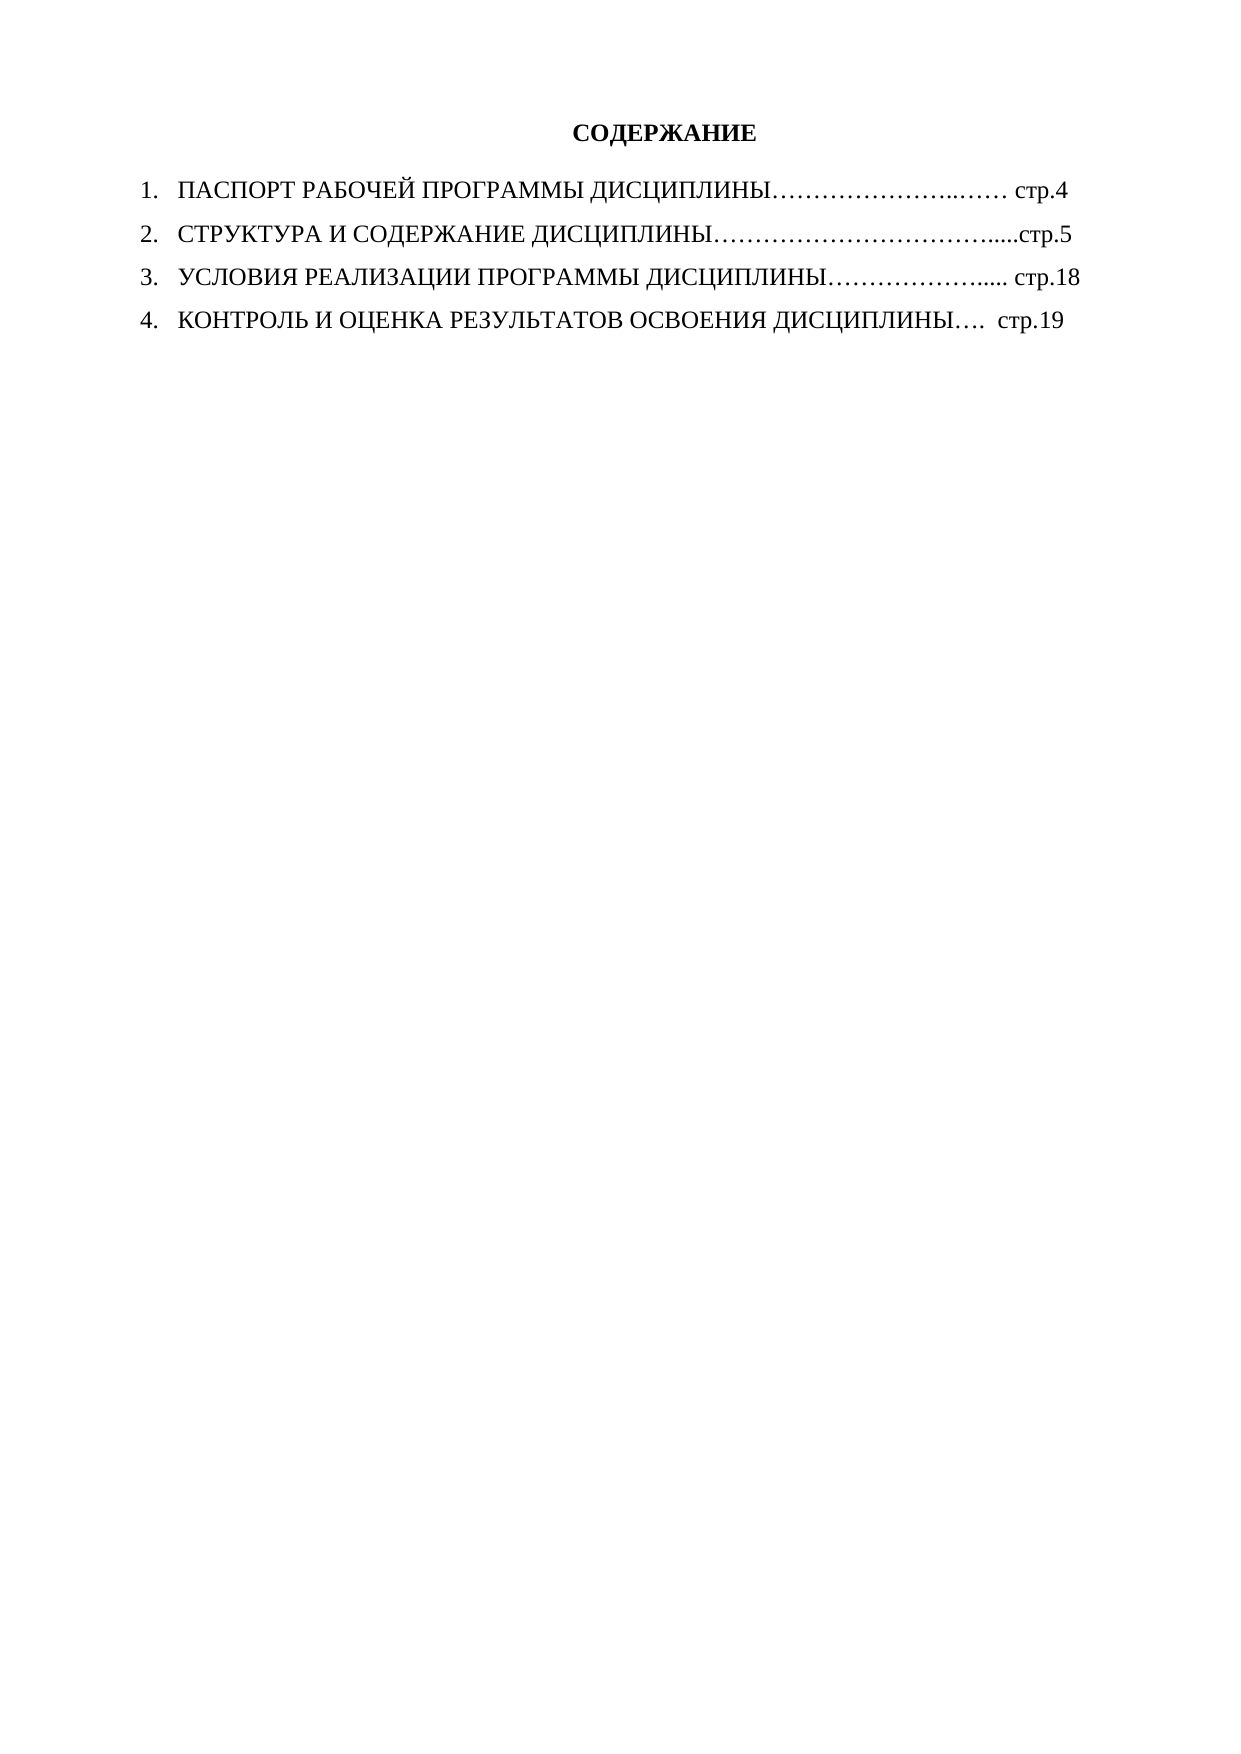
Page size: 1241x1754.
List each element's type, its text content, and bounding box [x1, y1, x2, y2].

text СОДЕРЖАНИЕ [177, 118, 1152, 147]
list ПАСПОРТ РАБОЧЕЙ ПРОГРАММЫ ДИСЦИПЛИНЫ…………………..…… стр.4 [140, 176, 1152, 204]
list КОНТРОЛЬ И ОЦЕНКА РЕЗУЛЬТАТОВ ОСВОЕНИЯ ДИСЦИПЛИНЫ…. стр.19 [140, 305, 1152, 334]
list СТРУКТУРА И СОДЕРЖАНИЕ ДИСЦИПЛИНЫ…………………………….....стр.5 [140, 219, 1152, 247]
list УСЛОВИЯ РЕАЛИЗАЦИИ ПРОГРАММЫ ДИСЦИПЛИНЫ………………..... стр.18 [140, 262, 1152, 291]
